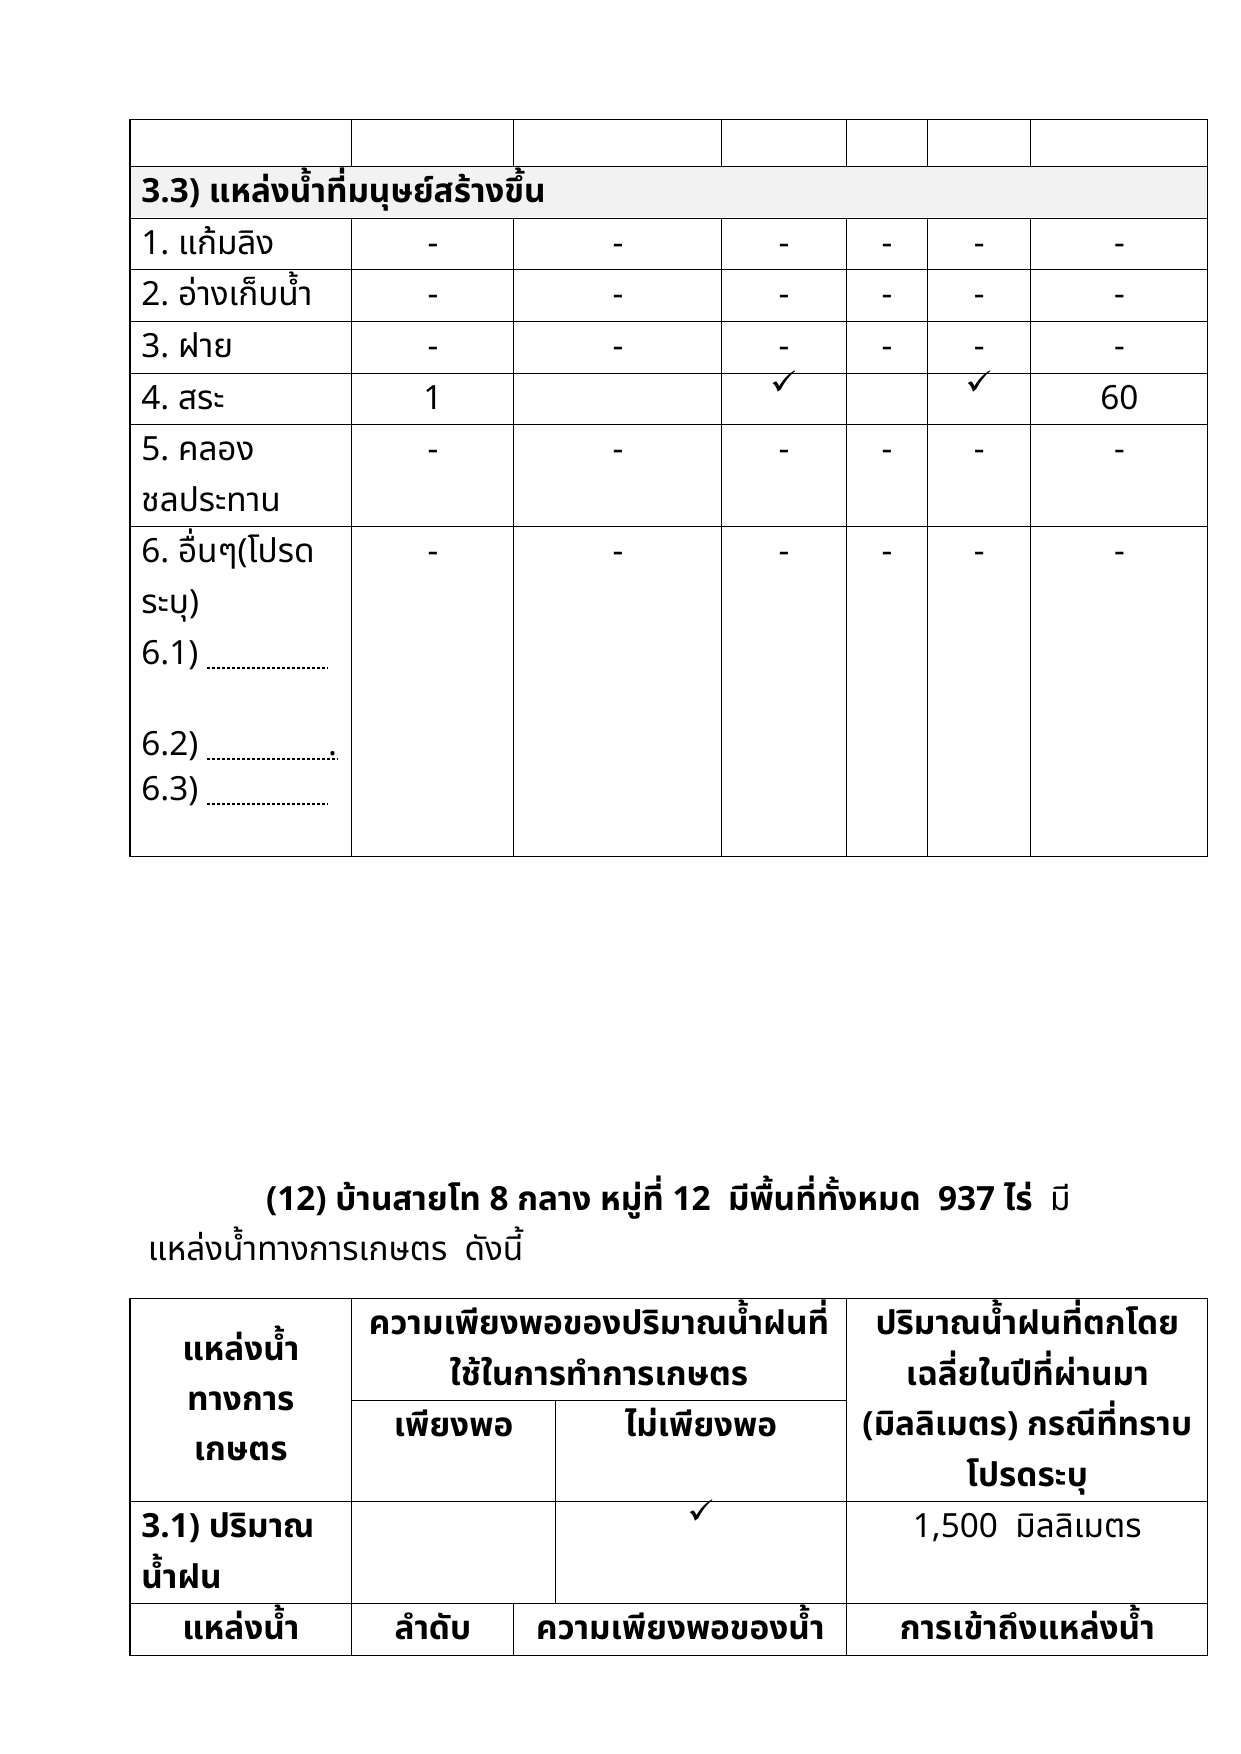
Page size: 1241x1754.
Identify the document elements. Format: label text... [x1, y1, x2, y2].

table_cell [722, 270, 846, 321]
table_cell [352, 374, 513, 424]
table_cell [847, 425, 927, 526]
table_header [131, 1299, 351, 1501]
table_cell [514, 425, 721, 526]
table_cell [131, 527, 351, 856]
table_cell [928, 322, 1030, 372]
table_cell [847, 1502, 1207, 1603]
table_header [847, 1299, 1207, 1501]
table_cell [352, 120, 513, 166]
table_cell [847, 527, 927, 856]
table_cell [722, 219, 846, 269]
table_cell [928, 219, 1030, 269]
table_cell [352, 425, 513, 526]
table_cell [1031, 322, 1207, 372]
text (12) บ้านสายโท 8 กลาง หมู่ที่ 12 มีพื้นที่ทั้งหมด 937 ไร่ มีแหล่งน้ำทางการเกษตร ดังนี้ [148, 1174, 1122, 1276]
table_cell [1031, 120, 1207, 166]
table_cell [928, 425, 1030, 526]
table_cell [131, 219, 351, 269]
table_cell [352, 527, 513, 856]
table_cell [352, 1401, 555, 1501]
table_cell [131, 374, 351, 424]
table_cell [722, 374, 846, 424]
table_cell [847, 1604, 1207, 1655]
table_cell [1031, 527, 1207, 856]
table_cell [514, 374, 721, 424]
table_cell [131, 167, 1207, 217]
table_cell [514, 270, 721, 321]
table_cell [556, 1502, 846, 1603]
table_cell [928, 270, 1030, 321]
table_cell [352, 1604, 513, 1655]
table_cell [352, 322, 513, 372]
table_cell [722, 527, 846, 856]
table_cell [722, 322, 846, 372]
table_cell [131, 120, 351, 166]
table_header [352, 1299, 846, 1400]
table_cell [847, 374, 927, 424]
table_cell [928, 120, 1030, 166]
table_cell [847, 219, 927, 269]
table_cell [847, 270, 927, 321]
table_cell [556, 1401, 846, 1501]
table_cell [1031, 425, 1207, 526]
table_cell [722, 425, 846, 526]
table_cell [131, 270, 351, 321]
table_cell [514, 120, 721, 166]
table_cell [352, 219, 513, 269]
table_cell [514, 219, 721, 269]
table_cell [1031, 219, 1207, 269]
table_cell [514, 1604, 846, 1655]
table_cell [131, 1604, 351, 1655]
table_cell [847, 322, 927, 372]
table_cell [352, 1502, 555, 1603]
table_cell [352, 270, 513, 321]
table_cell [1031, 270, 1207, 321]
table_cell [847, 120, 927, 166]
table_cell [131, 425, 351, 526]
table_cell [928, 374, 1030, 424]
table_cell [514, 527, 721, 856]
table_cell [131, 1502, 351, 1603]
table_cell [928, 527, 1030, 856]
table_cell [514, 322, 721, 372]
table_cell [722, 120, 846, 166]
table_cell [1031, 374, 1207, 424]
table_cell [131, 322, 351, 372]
